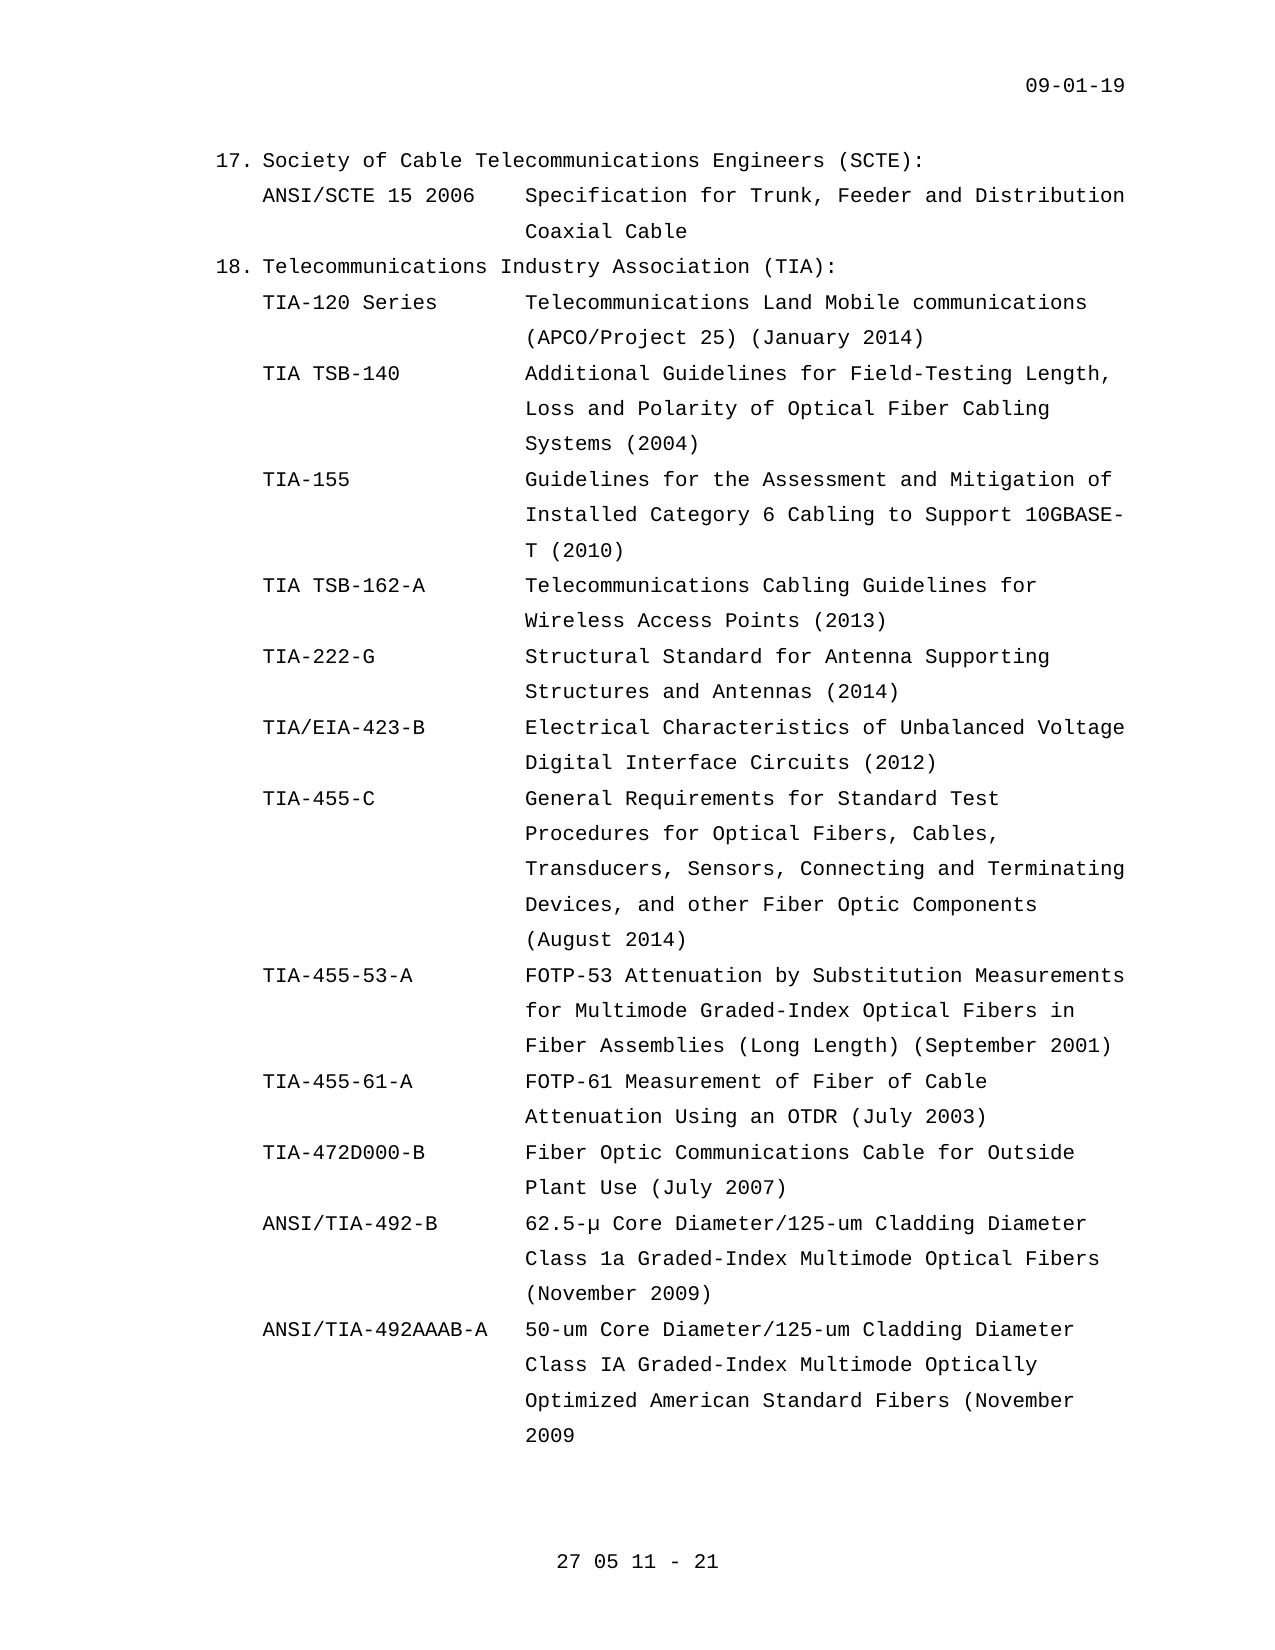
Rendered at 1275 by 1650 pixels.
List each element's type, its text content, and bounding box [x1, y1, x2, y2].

text TIA TSB-140 Additional Guidelines for Field-Testing Length, Loss and Polarity of Optical Fiber Cabling Systems (2004) [262, 362, 1125, 457]
text TIA-455-61-A FOTP-61 Measurement of Fiber of Cable Attenuation Using an OTDR (July 2003) [262, 1071, 1125, 1130]
text TIA-222-G Structural Standard for Antenna Supporting Structures and Antennas (2014) [262, 646, 1125, 705]
text ANSI/TIA-492AAAB-A 50-um Core Diameter/125-um Cladding Diameter Class IA Graded-Index Multimode Optically Optimized American Standard Fibers (November 2009 [262, 1319, 1125, 1449]
text TIA-155 Guidelines for the Assessment and Mitigation of Installed Category 6 Cabling to Support 10GBASE-T (2010) [262, 469, 1125, 563]
text TIA TSB-162-A Telecommunications Cabling Guidelines for Wireless Access Points (2013) [262, 575, 1125, 634]
text Telecommunications Industry Association (TIA): [216, 256, 1125, 280]
text TIA-455-C General Requirements for Standard Test Procedures for Optical Fibers, Cables, Transducers, Sensors, Connecting and Terminating Devices, and other Fiber Optic Components (August 2014) [262, 787, 1125, 953]
text ANSI/SCTE 15 2006 Specification for Trunk, Feeder and Distribution Coaxial Cable [262, 185, 1125, 244]
text TIA-120 Series Telecommunications Land Mobile communications (APCO/Project 25) (January 2014) [262, 292, 1125, 351]
text TIA/EIA-423-B Electrical Characteristics of Unbalanced Voltage Digital Interface Circuits (2012) [262, 717, 1125, 776]
text TIA-472D000-B Fiber Optic Communications Cable for Outside Plant Use (July 2007) [262, 1142, 1125, 1201]
text ANSI/TIA-492-B 62.5-µ Core Diameter/125-um Cladding Diameter Class 1a Graded-Index Multimode Optical Fibers (November 2009) [262, 1212, 1125, 1307]
text TIA-455-53-A FOTP-53 Attenuation by Substitution Measurements for Multimode Graded-Index Optical Fibers in Fiber Assemblies (Long Length) (September 2001) [262, 964, 1125, 1059]
text Society of Cable Telecommunications Engineers (SCTE): [216, 150, 1125, 174]
